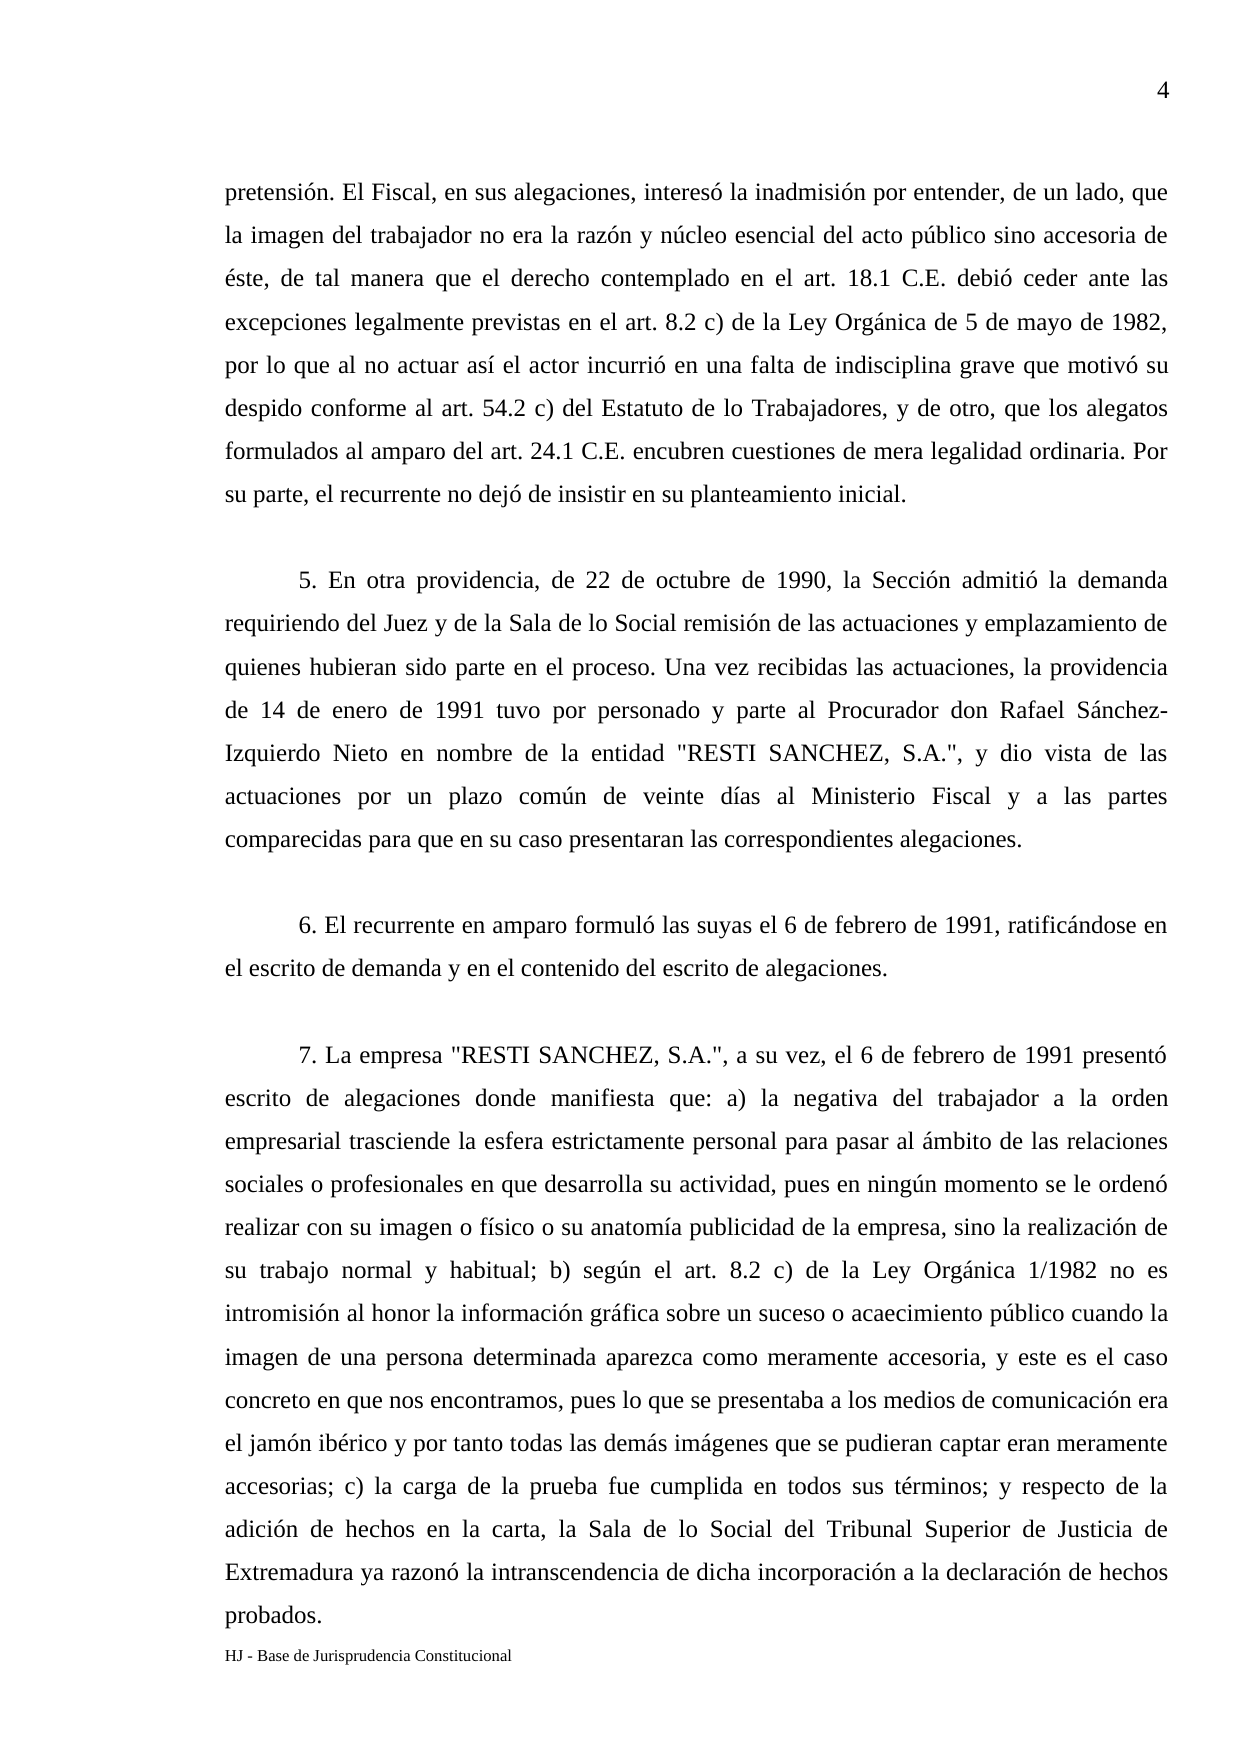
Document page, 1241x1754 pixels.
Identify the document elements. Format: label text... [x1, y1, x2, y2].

text 5. En otra providencia, de 22 de octubre de 1990, la Sección admitió la demanda requiriendo del Juez y de la Sala de lo Social remisión de las actuaciones y emplazamiento de quienes hubieran sido parte en el proceso. Una vez recibidas las actuaciones, la providencia de 14 de enero de 1991 tuvo por personado y parte al Procurador don Rafael Sánchez-Izquierdo Nieto en nombre de la entidad "RESTI SANCHEZ, S.A.", y dio vista de las actuaciones por un plazo común de veinte días al Ministerio Fiscal y a las partes comparecidas para que en su caso presentaran las correspondientes alegaciones. [224, 565, 1169, 853]
text 7. La empresa "RESTI SANCHEZ, S.A.", a su vez, el 6 de febrero de 1991 presentó escrito de alegaciones donde manifiesta que: a) la negativa del trabajador a la orden empresarial trasciende la esfera estrictamente personal para pasar al ámbito de las relaciones sociales o profesionales en que desarrolla su actividad, pues en ningún momento se le ordenó realizar con su imagen o físico o su anatomía publicidad de la empresa, sino la realización de su trabajo normal y habitual; b) según el art. 8.2 c) de la Ley Orgánica 1/1982 no es intromisión al honor la información gráfica sobre un suceso o acaecimiento público cuando la imagen de una persona determinada aparezca como meramente accesoria, y este es el caso concreto en que nos encontramos, pues lo que se presentaba a los medios de comunicación era el jamón ibérico y por tanto todas las demás imágenes que se pudieran captar eran meramente accesorias; c) la carga de la prueba fue cumplida en todos sus términos; y respecto de la adición de hechos en la carta, la Sala de lo Social del Tribunal Superior de Justicia de Extremadura ya razonó la intranscendencia de dicha incorporación a la declaración de hechos probados. [224, 1040, 1169, 1629]
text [224, 177, 1169, 508]
text 6. El recurrente en amparo formuló las suyas el 6 de febrero de 1991, ratificándose en el escrito de demanda y en el contenido del escrito de alegaciones. [224, 910, 1169, 982]
